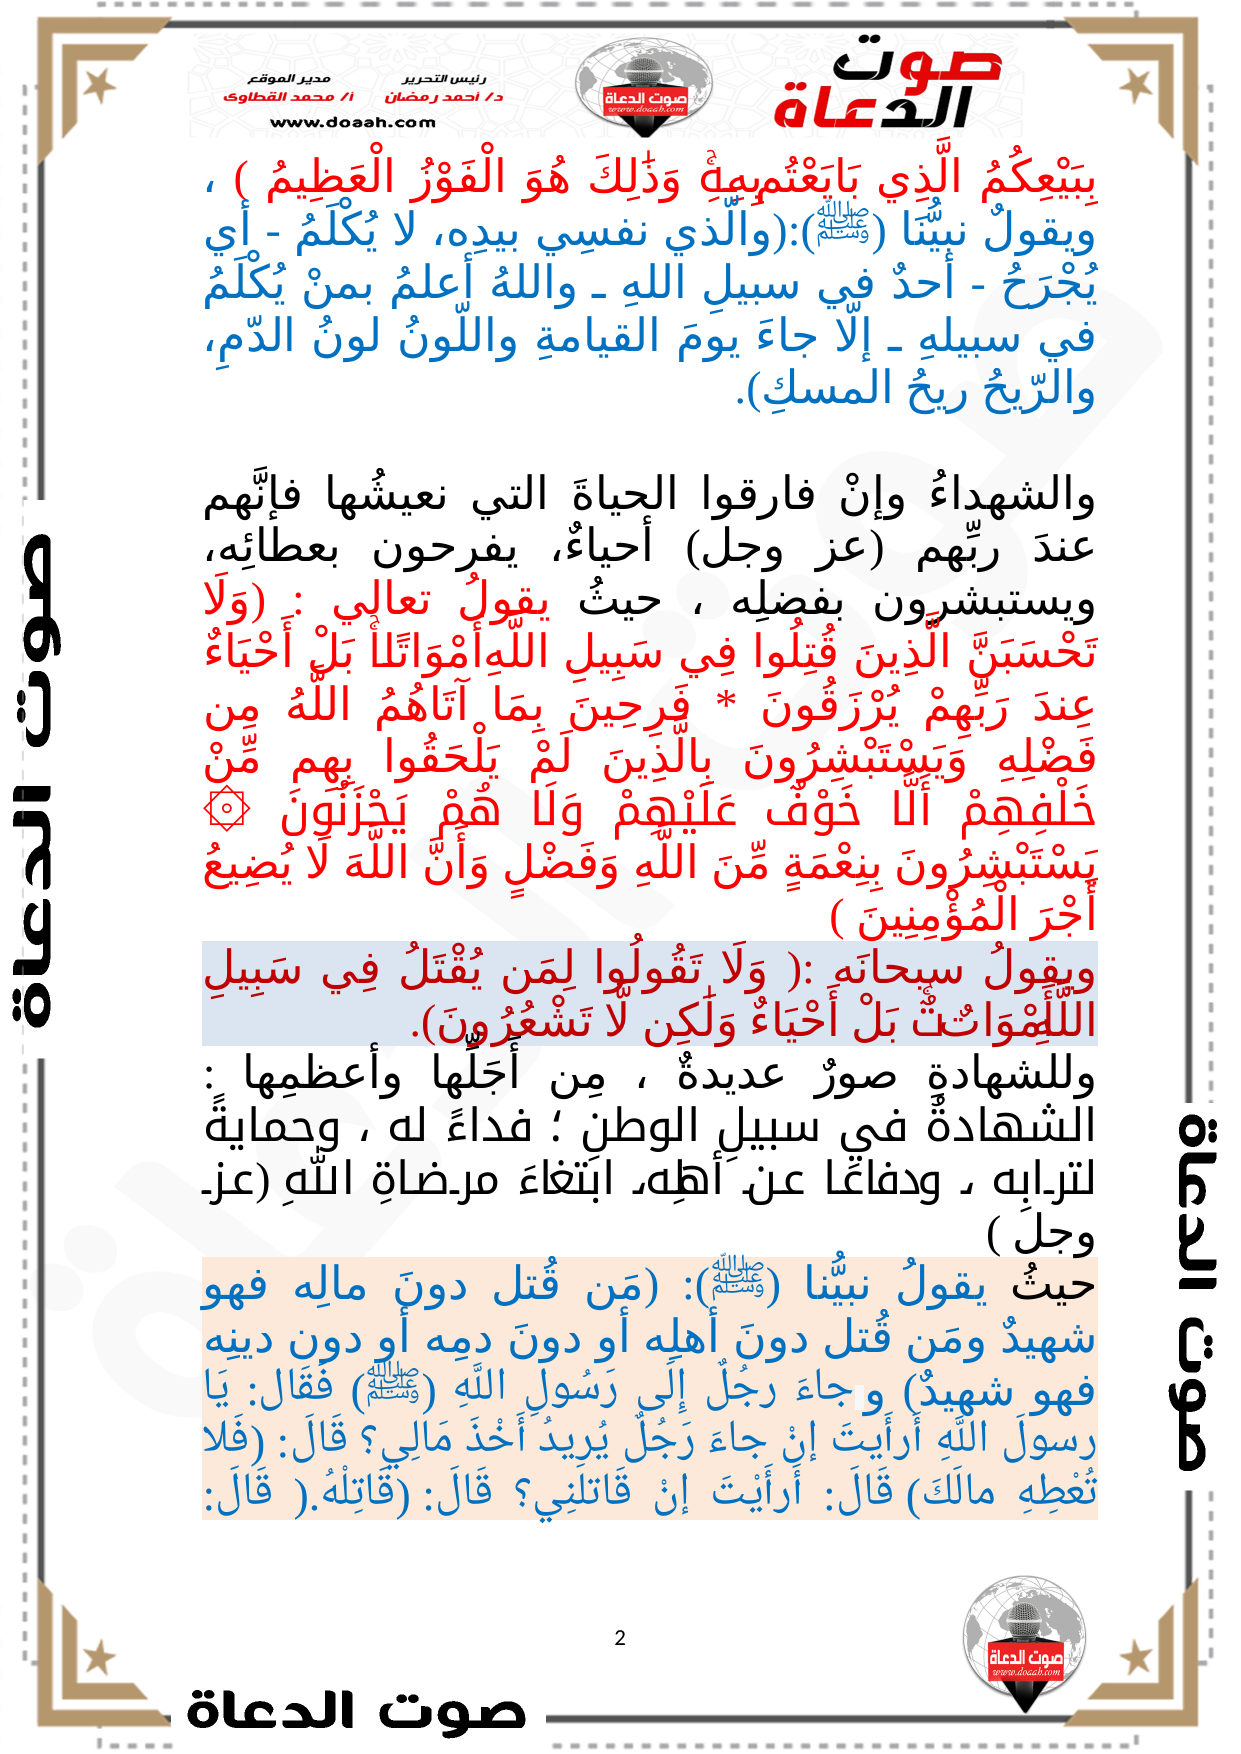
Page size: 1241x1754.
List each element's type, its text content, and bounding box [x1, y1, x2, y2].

text والشهداءُ وإنْ فارقوا الحياةَ التي نعيشُها فإنَّهم عندَ ربِّهم (عز وجل) أحياءٌ، يفرحون بعطائِه، ويستبشرون بفضلِه ، حيثُ يقولُ تعالي : (وَلَا تَحْسَبَنَّ الَّذِينَ قُتِلُوا فِي سَبِيلِ اللَّهِ أَمْوَاتًاۚ بَلْ أَحْيَاءٌ عِندَ رَبِّهِمْ يُرْزَقُونَ * فَرِحِينَ بِمَا آتَاهُمُ اللَّهُ مِن فَضْلِهِ وَيَسْتَبْشِرُونَ بِالَّذِينَ لَمْ يَلْحَقُوا بِهِم مِّنْ خَلْفِهِمْ أَلَّا خَوْفٌ عَلَيْهِمْ وَلَا هُمْ يَحْزَنُونَ ۞ يَسْتَبْشِرُونَ بِنِعْمَةٍ مِّنَ اللَّهِ وَفَضْلٍ وَأَنَّ اللَّهَ لَا يُضِيعُ أَجْرَ الْمُؤْمِنِينَ ) [202, 466, 1098, 941]
text وللشهادةِ صورٌ عديدةٌ ، مِن أَجَلِّها وأعظمِها : الشهادةُ في سبيلِ الوطنِ ؛ فداءً له ، وحمايةً لترابِه ، ودفاعَا عن أهلِه، ابتغاءَ مرضاةِ اللهِ (عز وجل ) [202, 1046, 1098, 1257]
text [202, 1257, 1098, 1520]
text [202, 150, 1098, 413]
text ويقولُ سبحانَه :( وَلَا تَقُولُوا لِمَن يُقْتَلُ فِي سَبِيلِ اللَّهِ أَمْوَاتٌۚ بَلْ أَحْيَاءٌ وَلَٰكِن لَّا تَشْعُرُونَ). [202, 941, 1098, 1046]
picture [0, 0, 1241, 1754]
